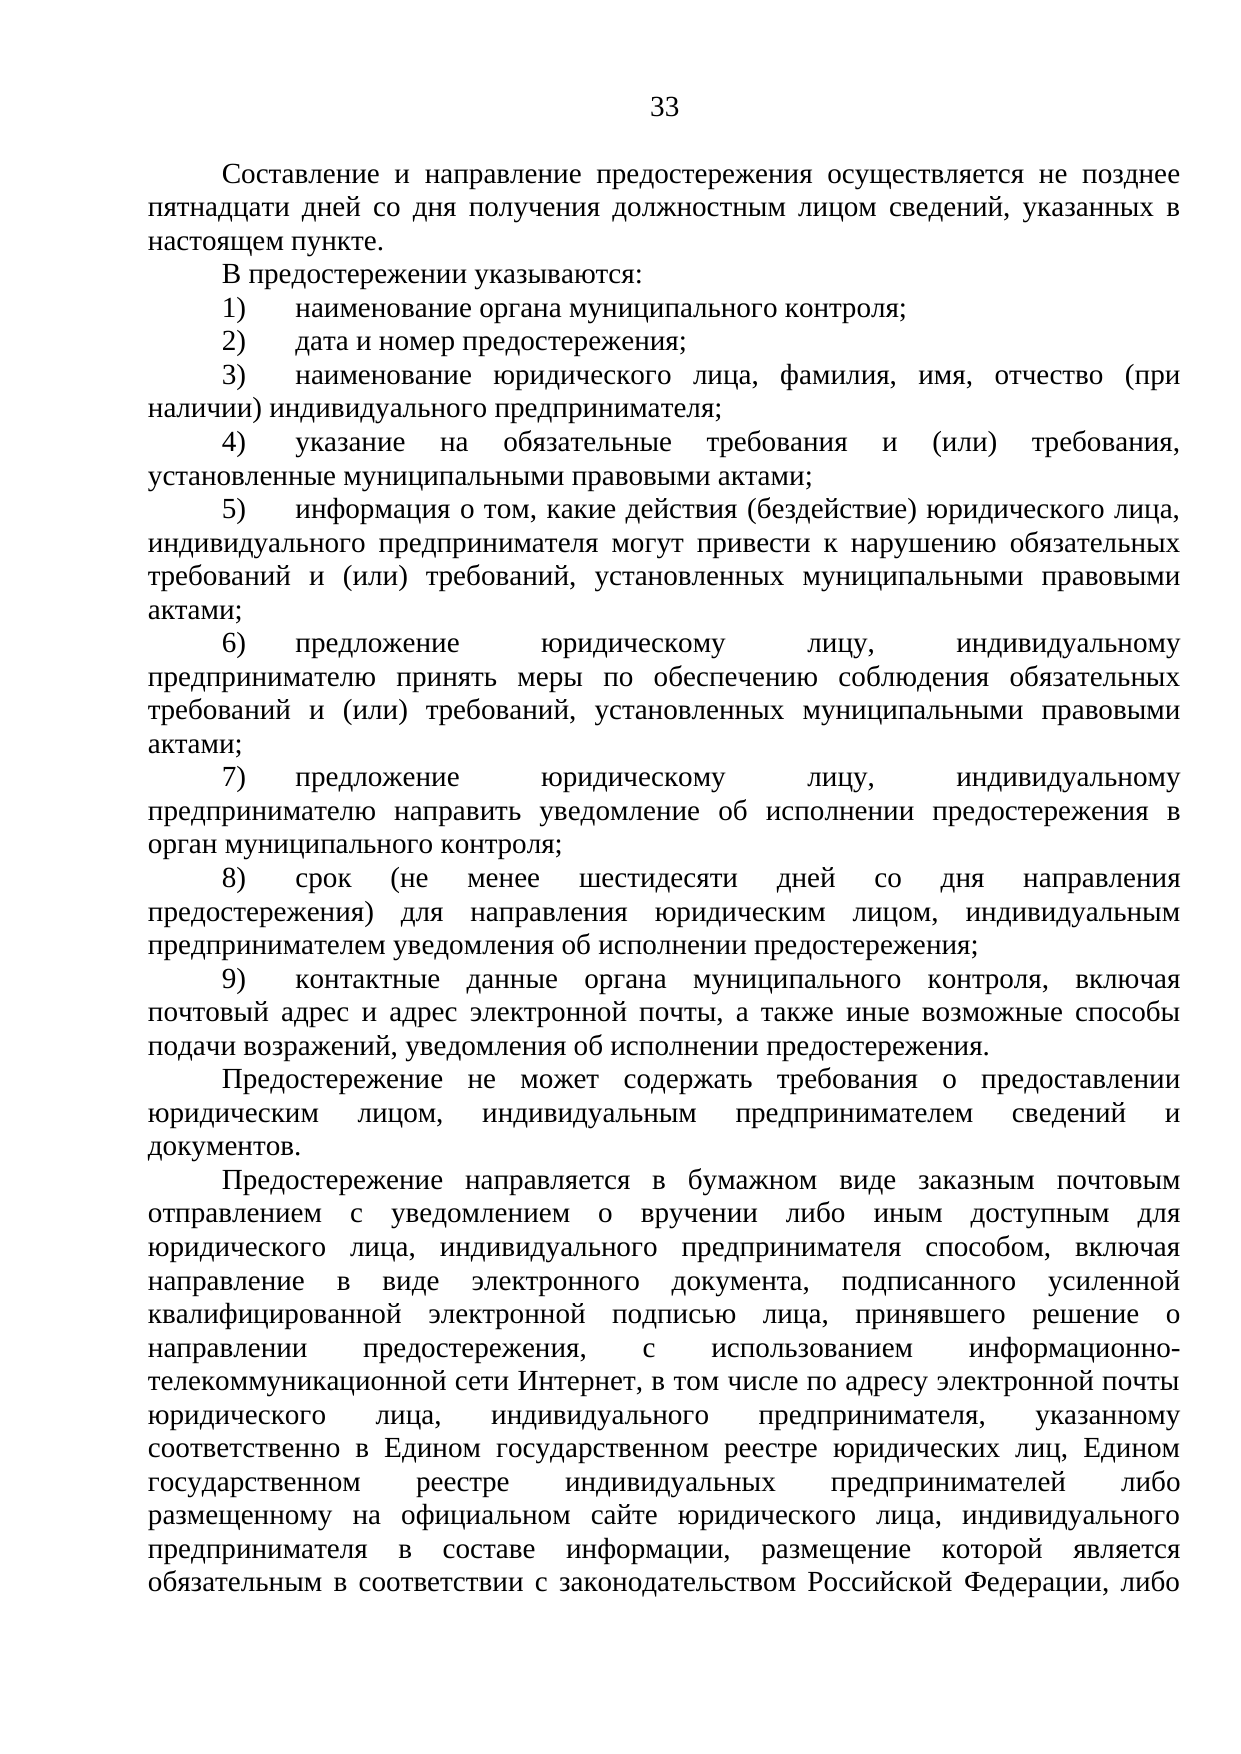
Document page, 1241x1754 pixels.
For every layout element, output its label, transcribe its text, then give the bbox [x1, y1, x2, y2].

list наименование юридического лица, фамилия, имя, отчество (при наличии) индивидуального предпринимателя; [148, 357, 1181, 424]
list дата и номер предостережения; [148, 323, 1181, 357]
text Составление и направление предостережения осуществляется не позднее пятнадцати дней со дня получения должностным лицом сведений, указанных в настоящем пункте. [148, 156, 1181, 256]
list наименование органа муниципального контроля; [148, 290, 1181, 323]
list контактные данные органа муниципального контроля, включая почтовый адрес и адрес электронной почты, а также иные возможные способы подачи возражений, уведомления об исполнении предостережения. [148, 961, 1181, 1061]
list информация о том, какие действия (бездействие) юридического лица, индивидуального предпринимателя могут привести к нарушению обязательных требований и (или) требований, установленных муниципальными правовыми актами; [148, 491, 1181, 625]
list предложение юридическому лицу, индивидуальному предпринимателю принять меры по обеспечению соблюдения обязательных требований и (или) требований, установленных муниципальными правовыми актами; [148, 625, 1181, 759]
text Предостережение не может содержать требования о предоставлении юридическим лицом, индивидуальным предпринимателем сведений и документов. [148, 1061, 1181, 1162]
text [148, 1162, 1181, 1598]
list срок (не менее шестидесяти дней со дня направления предостережения) для направления юридическим лицом, индивидуальным предпринимателем уведомления об исполнении предостережения; [148, 860, 1181, 961]
text В предостережении указываются: [148, 256, 1181, 290]
list указание на обязательные требования и (или) требования, установленные муниципальными правовыми актами; [148, 424, 1181, 491]
list предложение юридическому лицу, индивидуальному предпринимателю направить уведомление об исполнении предостережения в орган муниципального контроля; [148, 759, 1181, 860]
